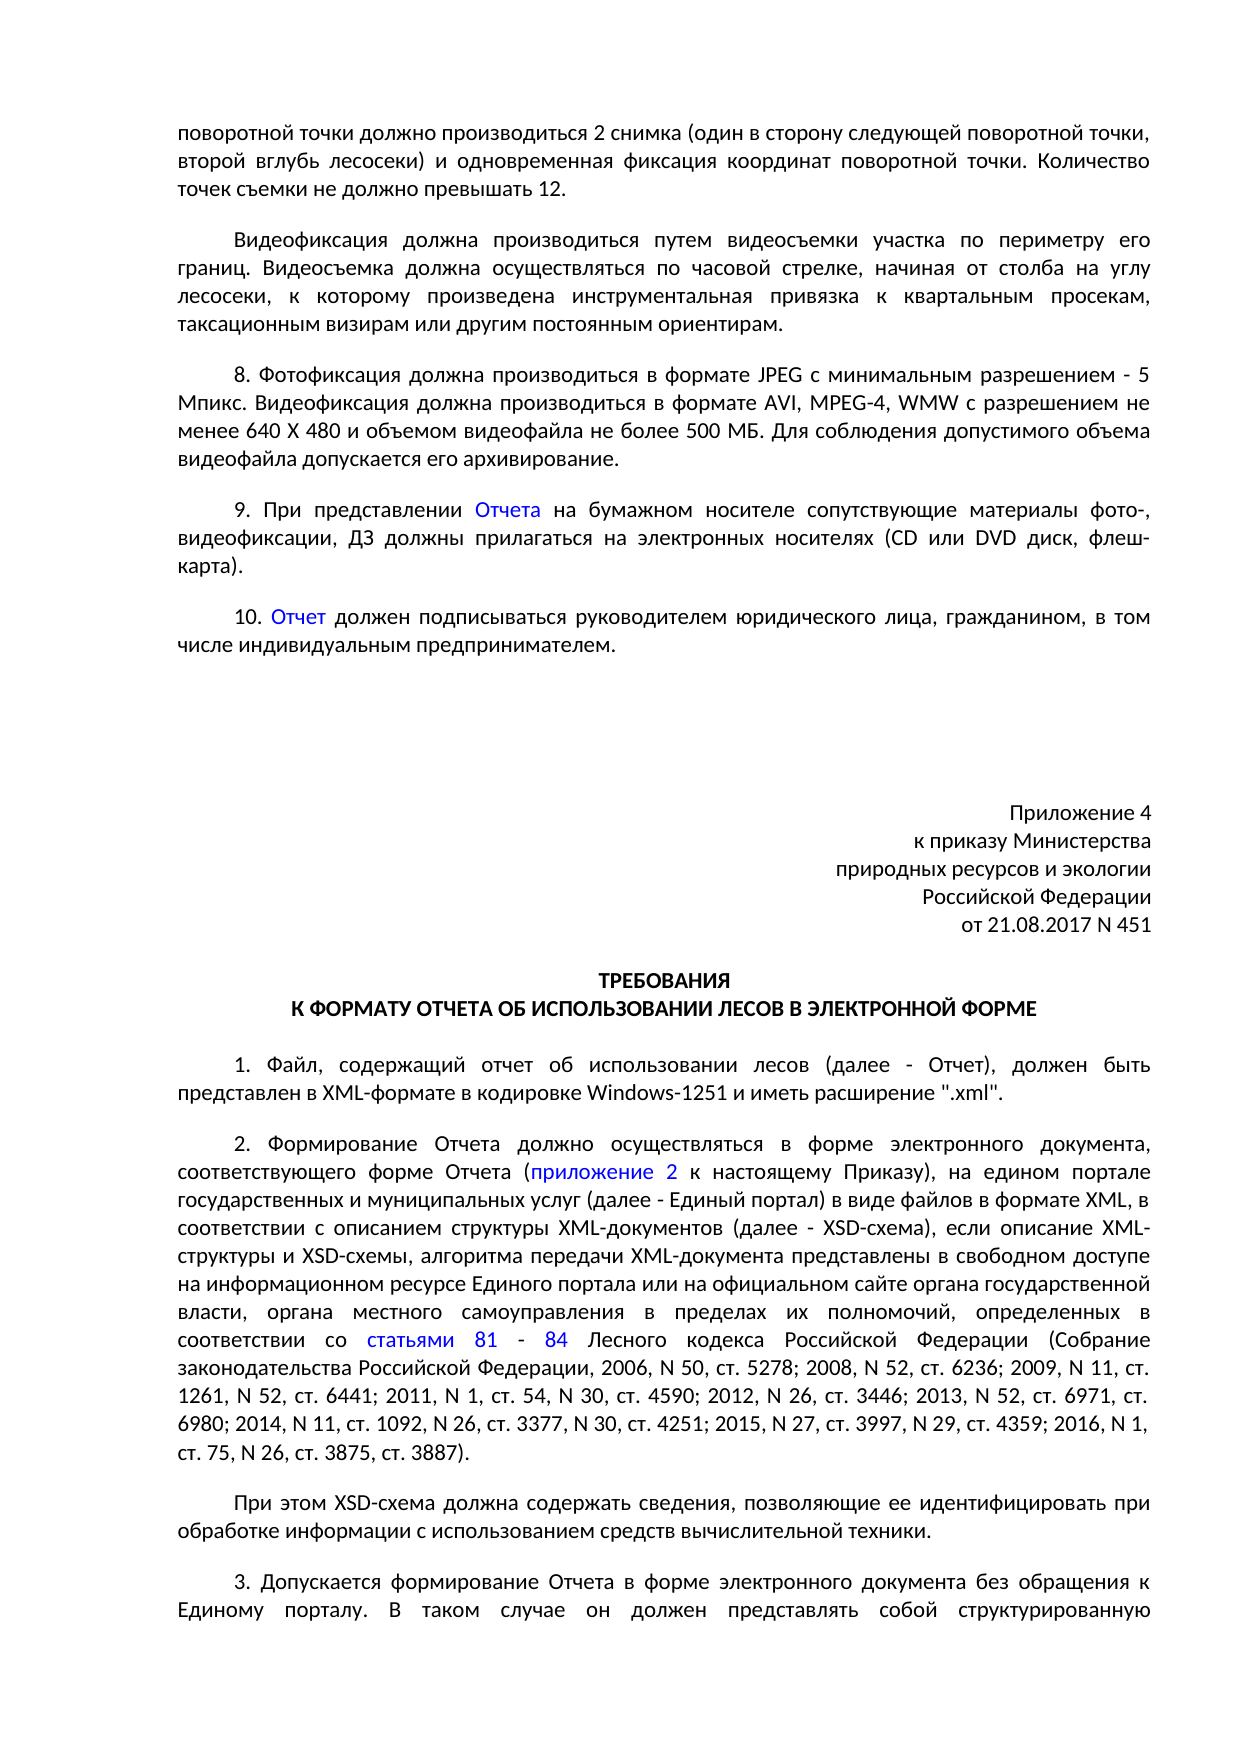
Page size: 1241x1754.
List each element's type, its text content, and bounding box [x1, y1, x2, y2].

text 2. Формирование Отчета должно осуществляться в форме электронного документа, соответствующего форме Отчета (приложение 2 к настоящему Приказу), на едином портале государственных и муниципальных услуг (далее - Единый портал) в виде файлов в формате XML, в соответствии с описанием структуры XML-документов (далее - XSD-схема), если описание XML-структуры и XSD-схемы, алгоритма передачи XML-документа представлены в свободном доступе на информационном ресурсе Единого портала или на официальном сайте органа государственной власти, органа местного самоуправления в пределах их полномочий, определенных в соответствии со статьями 81 - 84 Лесного кодекса Российской Федерации (Собрание законодательства Российской Федерации, 2006, N 50, ст. 5278; 2008, N 52, ст. 6236; 2009, N 11, ст. 1261, N 52, ст. 6441; 2011, N 1, ст. 54, N 30, ст. 4590; 2012, N 26, ст. 3446; 2013, N 52, ст. 6971, ст. 6980; 2014, N 11, ст. 1092, N 26, ст. 3377, N 30, ст. 4251; 2015, N 27, ст. 3997, N 29, ст. 4359; 2016, N 1, ст. 75, N 26, ст. 3875, ст. 3887). [177, 1129, 1152, 1466]
text Видеофиксация должна производиться путем видеосъемки участка по периметру его границ. Видеосъемка должна осуществляться по часовой стрелке, начиная от столба на углу лесосеки, к которому произведена инструментальная привязка к квартальным просекам, таксационным визирам или другим постоянным ориентирам. [177, 225, 1152, 337]
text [177, 118, 1152, 202]
text природных ресурсов и экологии [177, 854, 1152, 882]
text 8. Фотофиксация должна производиться в формате JPEG с минимальным разрешением - 5 Мпикс. Видеофиксация должна производиться в формате AVI, MPEG-4, WMW с разрешением не менее 640 X 480 и объемом видеофайла не более 500 МБ. Для соблюдения допустимого объема видеофайла допускается его архивирование. [177, 360, 1152, 472]
text 9. При представлении Отчета на бумажном носителе сопутствующие материалы фото-, видеофиксации, ДЗ должны прилагаться на электронных носителях (CD или DVD диск, флеш-карта). [177, 495, 1152, 579]
text При этом XSD-схема должна содержать сведения, позволяющие ее идентифицировать при обработке информации с использованием средств вычислительной техники. [177, 1488, 1152, 1544]
title К ФОРМАТУ ОТЧЕТА ОБ ИСПОЛЬЗОВАНИИ ЛЕСОВ В ЭЛЕКТРОННОЙ ФОРМЕ [177, 994, 1152, 1022]
title ТРЕБОВАНИЯ [177, 966, 1152, 994]
text 1. Файл, содержащий отчет об использовании лесов (далее - Отчет), должен быть представлен в XML-формате в кодировке Windows-1251 и иметь расширение ".xml". [177, 1050, 1152, 1106]
text от 21.08.2017 N 451 [177, 910, 1152, 938]
text Российской Федерации [177, 882, 1152, 910]
text Приложение 4 [177, 798, 1152, 826]
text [177, 1567, 1152, 1623]
text 10. Отчет должен подписываться руководителем юридического лица, гражданином, в том числе индивидуальным предпринимателем. [177, 602, 1152, 658]
text к приказу Министерства [177, 826, 1152, 854]
